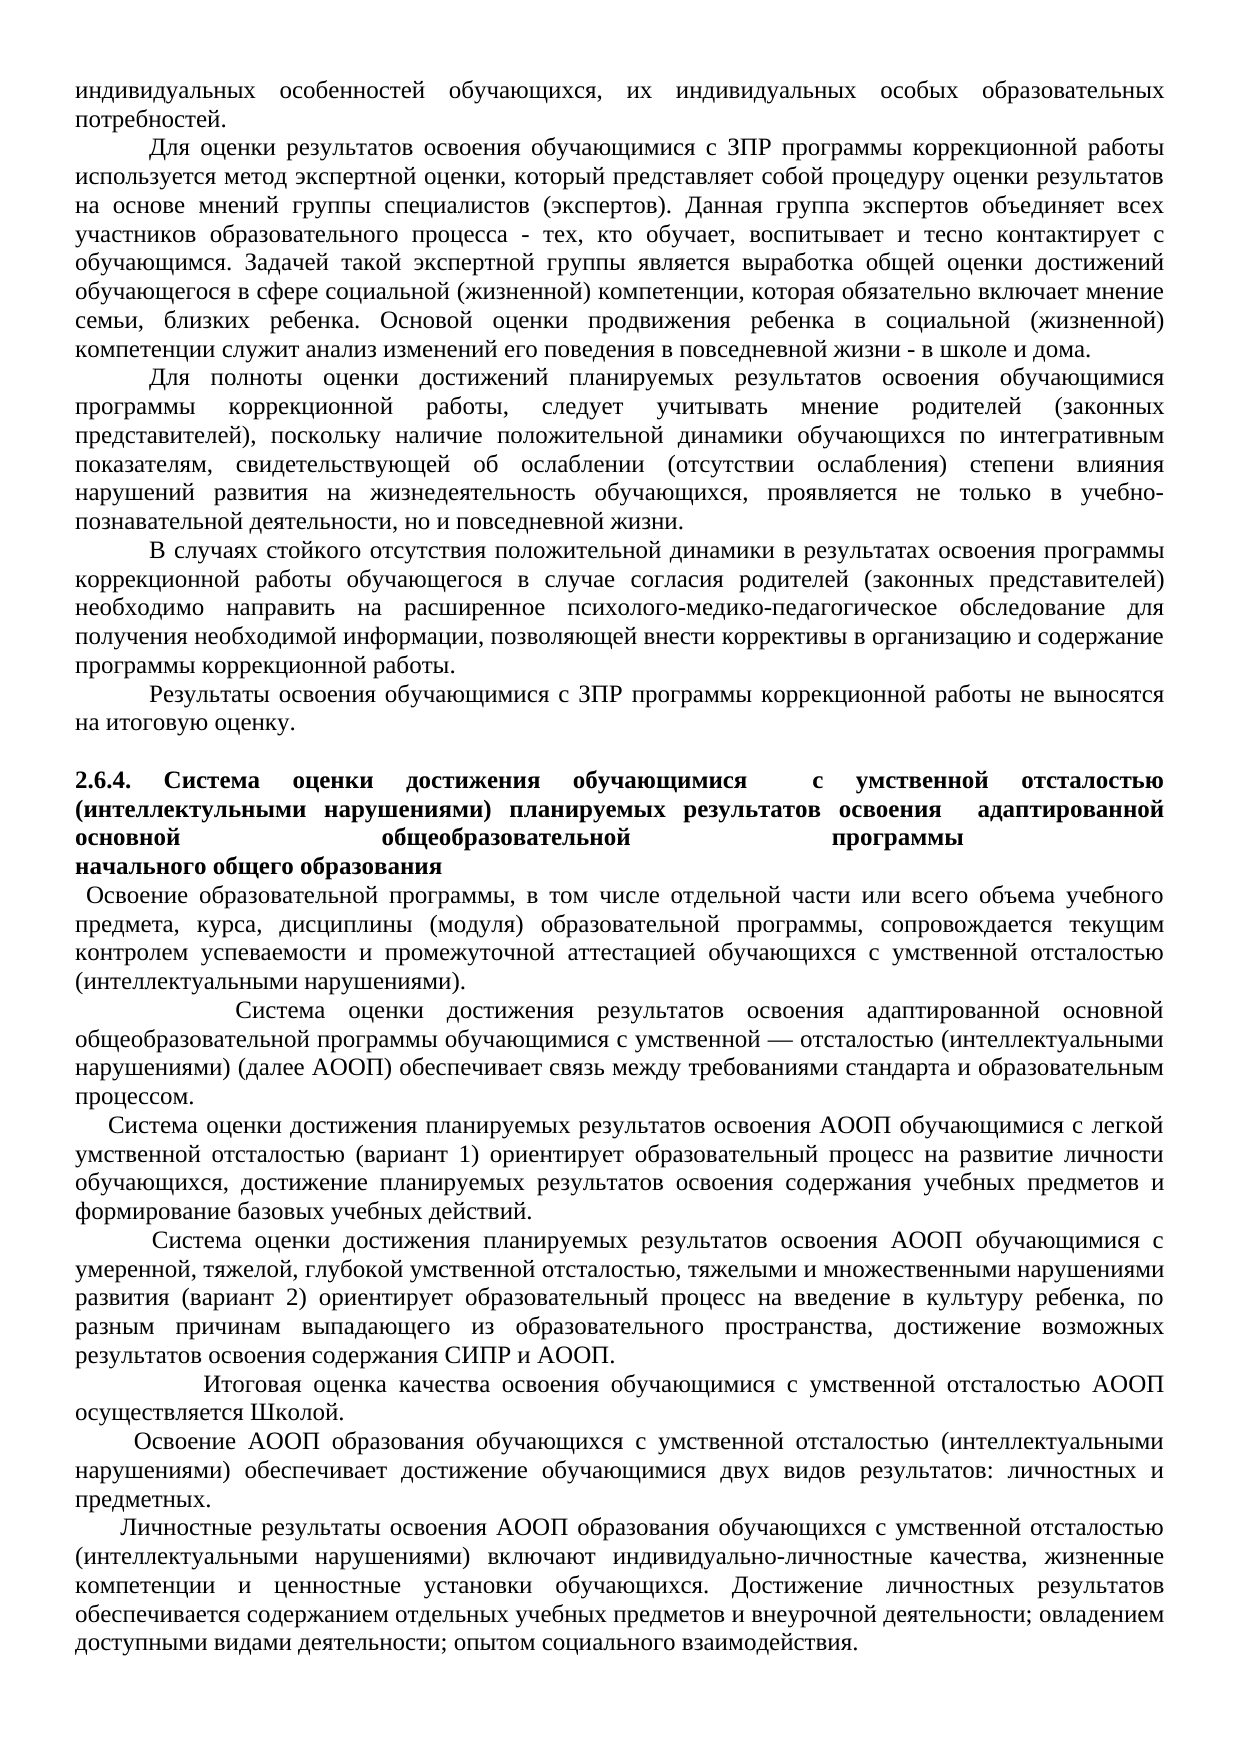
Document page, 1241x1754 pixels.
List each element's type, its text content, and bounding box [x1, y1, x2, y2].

text Система оценки достижения планируемых результатов освоения АООП обучающимися с легкой умственной отсталостью (вариант 1) ориентирует образовательный процесс на развитие личности обучающихся, достижение планируемых результатов освоения содержания учебных предметов и формирование базовых учебных действий. [75, 1110, 1165, 1225]
text В случаях стойкого отсутствия положительной динамики в результатах освоения программы коррекционной работы обучающегося в случае согласия родителей (законных представителей) необходимо направить на расширенное психолого-медико-педагогическое обследование для получения необходимой информации, позволяющей внести коррективы в организацию и содержание программы коррекционной работы. [75, 535, 1165, 679]
text Итоговая оценка качества освоения обучающимися с умственной отсталостью АООП осуществляется Школой. [75, 1369, 1165, 1426]
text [75, 75, 1165, 132]
text Освоение АООП образования обучающихся с умственной отсталостью (интеллектуальными нарушениями) обеспечивает достижение обучающимися двух видов результатов: личностных и предметных. [75, 1426, 1165, 1512]
text Освоение образовательной программы, в том числе отдельной части или всего объема учебного предмета, курса, дисциплины (модуля) образовательной программы, сопровождается текущим контролем успеваемости и промежуточной аттестацией обучающихся с умственной отсталостью (интеллектуальными нарушениями). [75, 880, 1165, 995]
text 2.6.4. Система оценки достижения обучающимися с умственной отсталостью (интеллектульными нарушениями) планируемых результатов освоения адаптированной основной общеобразовательной программы начального общего образования [75, 765, 1165, 880]
text Результаты освоения обучающимися с ЗПР программы коррекционной работы не выносятся на итоговую оценку. [75, 679, 1165, 736]
text Личностные результаты освоения АООП образования обучающихся с умственной отсталостью (интеллектуальными нарушениями) включают индивидуально-личностные качества, жизненные компетенции и ценностные установки обучающихся. Достижение личностных результатов обеспечивается содержанием отдельных учебных предметов и внеурочной деятельности; овладением доступными видами деятельности; опытом социального взаимодействия. [75, 1512, 1165, 1656]
text Система оценки достижения результатов освоения адаптированной основной общеобразовательной программы обучающимися с умственной — отсталостью (интеллектуальными нарушениями) (далее АООП) обеспечивает связь между требованиями стандарта и образовательным процессом. [75, 995, 1165, 1110]
text Для полноты оценки достижений планируемых результатов освоения обучающимися программы коррекционной работы, следует учитывать мнение родителей (законных представителей), поскольку наличие положительной динамики обучающихся по интегративным показателям, свидетельствующей об ослаблении (отсутствии ослабления) степени влияния нарушений развития на жизнедеятельность обучающихся, проявляется не только в учебно-познавательной деятельности, но и повседневной жизни. [75, 362, 1165, 535]
text Система оценки достижения планируемых результатов освоения АООП обучающимися с умеренной, тяжелой, глубокой умственной отсталостью, тяжелыми и множественными нарушениями развития (вариант 2) ориентирует образовательный процесс на введение в культуру ребенка, по разным причинам выпадающего из образовательного пространства, достижение возможных результатов освоения содержания СИПР и АООП. [75, 1225, 1165, 1369]
text Для оценки результатов освоения обучающимися с ЗПР программы коррекционной работы используется метод экспертной оценки, который представляет собой процедуру оценки результатов на основе мнений группы специалистов (экспертов). Данная группа экспертов объединяет всех участников образовательного процесса - тех, кто обучает, воспитывает и тесно контактирует с обучающимся. Задачей такой экспертной группы является выработка общей оценки достижений обучающегося в сфере социальной (жизненной) компетенции, которая обязательно включает мнение семьи, близких ребенка. Основой оценки продвижения ребенка в социальной (жизненной) компетенции служит анализ изменений его поведения в повседневной жизни - в школе и дома. [75, 132, 1165, 362]
